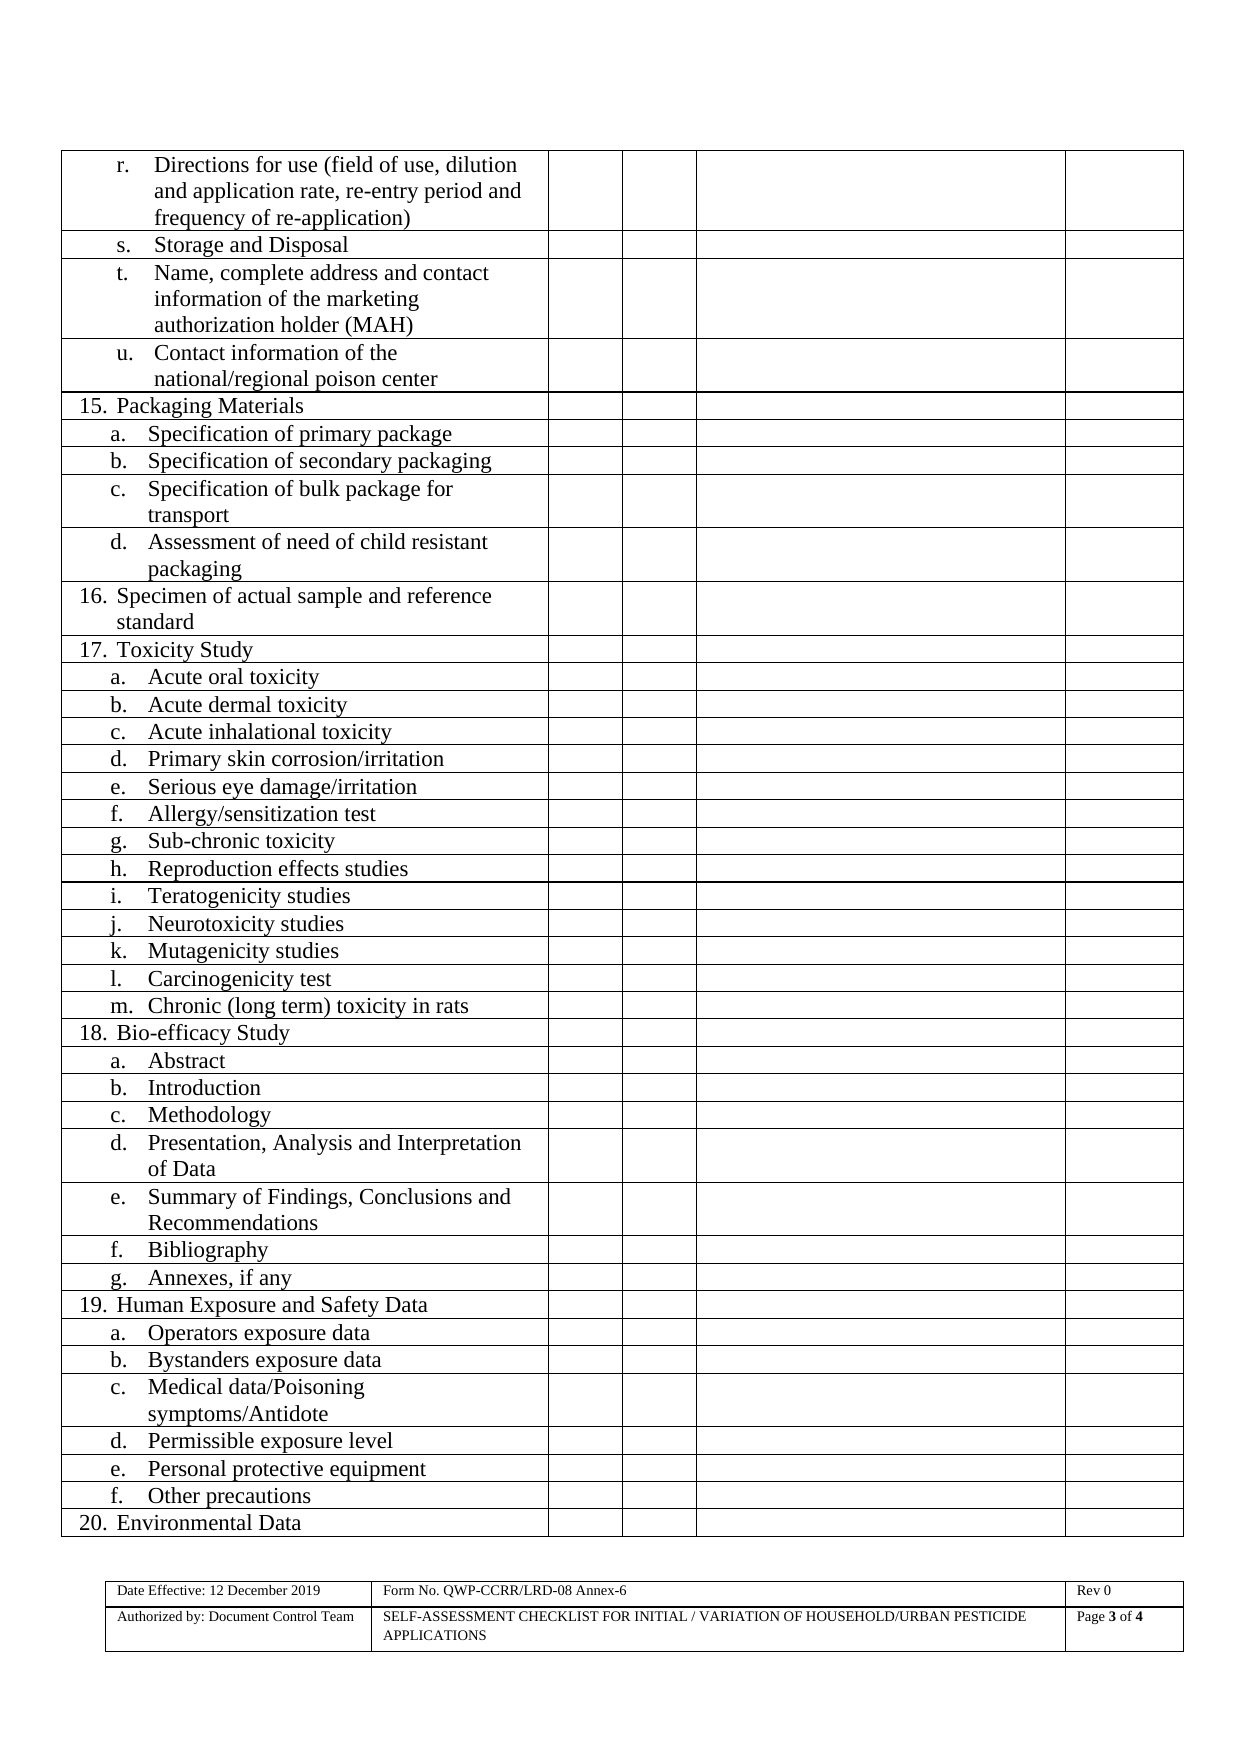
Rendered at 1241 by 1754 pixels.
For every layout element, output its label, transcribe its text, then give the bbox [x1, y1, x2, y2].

table_cell [623, 1019, 696, 1046]
table_cell [697, 1346, 1065, 1372]
table_cell [697, 1427, 1065, 1453]
table_cell [623, 420, 696, 446]
table_cell [697, 1236, 1065, 1263]
table_cell [549, 393, 622, 419]
table_cell [1066, 447, 1183, 473]
table_cell [549, 800, 622, 827]
table_cell Allergy/sensitization test [62, 800, 548, 827]
table_cell [549, 992, 622, 1018]
table_cell Specification of bulk package for transport [62, 475, 548, 527]
table_cell [549, 420, 622, 446]
table_cell Presentation, Analysis and Interpretation of Data [62, 1129, 548, 1182]
table_cell [623, 718, 696, 744]
table_cell [697, 800, 1065, 827]
table_cell [697, 393, 1065, 419]
table_cell [1066, 1455, 1183, 1481]
table_cell [1066, 393, 1183, 419]
table_cell [549, 1102, 622, 1128]
table_cell [549, 745, 622, 772]
table_cell [697, 1047, 1065, 1073]
table_cell [623, 259, 696, 338]
table_cell Permissible exposure level [62, 1427, 548, 1453]
table_cell [697, 1019, 1065, 1046]
table_cell [697, 937, 1065, 963]
table_cell [1066, 910, 1183, 936]
table_cell [697, 1319, 1065, 1345]
table_cell Specification of primary package [62, 420, 548, 446]
table_cell [1066, 151, 1183, 230]
table_cell [623, 1183, 696, 1235]
table_cell [697, 1074, 1065, 1101]
table_cell [549, 636, 622, 662]
table_cell [623, 855, 696, 881]
table_cell [623, 1427, 696, 1453]
table_cell [549, 883, 622, 909]
table_cell [697, 1509, 1065, 1536]
table_cell [623, 828, 696, 854]
table_cell [549, 447, 622, 473]
table_cell Specification of secondary packaging [62, 447, 548, 473]
table_cell [697, 1374, 1065, 1426]
table_cell [697, 1291, 1065, 1318]
table_cell [549, 937, 622, 963]
table_cell Teratogenicity studies [62, 883, 548, 909]
table_cell [623, 1346, 696, 1372]
table_cell Packaging Materials [62, 393, 548, 419]
table_cell [1066, 1019, 1183, 1046]
table_cell [697, 420, 1065, 446]
table_cell Sub-chronic toxicity [62, 828, 548, 854]
table_cell [1066, 1102, 1183, 1128]
table_cell [623, 1102, 696, 1128]
table_cell [623, 800, 696, 827]
table_cell [623, 1264, 696, 1290]
table_cell Bio-efficacy Study [62, 1019, 548, 1046]
table_cell [623, 1455, 696, 1481]
table_cell [549, 1047, 622, 1073]
table_cell Personal protective equipment [62, 1455, 548, 1481]
table_cell [549, 1346, 622, 1372]
table_cell Toxicity Study [62, 636, 548, 662]
table_cell [697, 528, 1065, 581]
table_cell [623, 528, 696, 581]
table_cell [697, 828, 1065, 854]
table_cell [1066, 691, 1183, 717]
table_cell [697, 773, 1065, 799]
table_cell [623, 937, 696, 963]
table_cell [549, 151, 622, 230]
table_cell [623, 1509, 696, 1536]
table_cell [1066, 1183, 1183, 1235]
table_cell [549, 965, 622, 991]
table_cell [697, 1102, 1065, 1128]
table_cell Acute oral toxicity [62, 663, 548, 689]
table_cell [1066, 231, 1183, 257]
table_cell [1066, 1482, 1183, 1508]
table_cell [549, 663, 622, 689]
table_cell [1066, 883, 1183, 909]
table_cell [1066, 745, 1183, 772]
table_cell Bystanders exposure data [62, 1346, 548, 1372]
table_cell [623, 883, 696, 909]
table_cell [697, 259, 1065, 338]
table_cell [697, 447, 1065, 473]
table_cell [623, 151, 696, 230]
table_cell Methodology [62, 1102, 548, 1128]
table_cell Assessment of need of child resistant packaging [62, 528, 548, 581]
table_cell [549, 1129, 622, 1182]
table_cell [697, 475, 1065, 527]
table_cell [623, 1074, 696, 1101]
table_cell [697, 691, 1065, 717]
table_cell [1066, 992, 1183, 1018]
table_cell [1066, 1319, 1183, 1345]
table_cell [1066, 259, 1183, 338]
table_cell [623, 1319, 696, 1345]
table_cell [697, 339, 1065, 391]
table_cell Other precautions [62, 1482, 548, 1508]
table_cell [1066, 773, 1183, 799]
table_cell [549, 231, 622, 257]
table_cell Reproduction effects studies [62, 855, 548, 881]
table_cell [697, 992, 1065, 1018]
table_cell [549, 718, 622, 744]
table_cell [549, 1319, 622, 1345]
table_cell Acute dermal toxicity [62, 691, 548, 717]
table_cell Bibliography [62, 1236, 548, 1263]
table_cell [1066, 1374, 1183, 1426]
table_cell [549, 691, 622, 717]
table_cell [623, 1291, 696, 1318]
table_cell [697, 231, 1065, 257]
table_cell [697, 965, 1065, 991]
table_cell [623, 663, 696, 689]
table_cell Abstract [62, 1047, 548, 1073]
table_cell Neurotoxicity studies [62, 910, 548, 936]
table_cell Medical data/Poisoning symptoms/Antidote [62, 1374, 548, 1426]
table_cell [623, 965, 696, 991]
table_cell [1066, 800, 1183, 827]
table_cell [697, 910, 1065, 936]
table_cell [549, 773, 622, 799]
table_cell Serious eye damage/irritation [62, 773, 548, 799]
table_cell [697, 1482, 1065, 1508]
table_cell [623, 910, 696, 936]
table_cell Name, complete address and contact information of the marketing authorization holder (MAH) [62, 259, 548, 338]
table_cell [623, 992, 696, 1018]
table_cell [623, 773, 696, 799]
table_cell [1066, 855, 1183, 881]
table_cell [697, 718, 1065, 744]
table_cell [697, 1129, 1065, 1182]
table_cell [549, 259, 622, 338]
table_cell [1066, 339, 1183, 391]
table_cell [697, 1183, 1065, 1235]
table_cell [549, 1019, 622, 1046]
table_cell [1066, 1129, 1183, 1182]
table_cell [623, 1047, 696, 1073]
table_cell [1066, 528, 1183, 581]
table_cell [1066, 1427, 1183, 1453]
table_cell [697, 883, 1065, 909]
table_cell [1066, 475, 1183, 527]
table_cell [697, 745, 1065, 772]
table_cell Carcinogenicity test [62, 965, 548, 991]
table_cell [623, 745, 696, 772]
table_cell Primary skin corrosion/irritation [62, 745, 548, 772]
table_cell [549, 1291, 622, 1318]
table_cell Summary of Findings, Conclusions and Recommendations [62, 1183, 548, 1235]
table_cell [549, 910, 622, 936]
table_cell [697, 582, 1065, 635]
table_cell [1066, 718, 1183, 744]
table_cell [1066, 582, 1183, 635]
table_cell [623, 636, 696, 662]
table_cell [623, 1374, 696, 1426]
table_cell [623, 691, 696, 717]
table_cell [623, 1482, 696, 1508]
table_cell [697, 663, 1065, 689]
table_cell [549, 855, 622, 881]
table_cell [1066, 965, 1183, 991]
table_cell [1066, 1236, 1183, 1263]
table_cell [1066, 1264, 1183, 1290]
table_cell [549, 1509, 622, 1536]
table_cell [549, 528, 622, 581]
table_cell [549, 1264, 622, 1290]
table_cell [623, 582, 696, 635]
table_cell [549, 1183, 622, 1235]
table_cell [549, 1455, 622, 1481]
table_cell Storage and Disposal [62, 231, 548, 257]
table_cell [623, 1129, 696, 1182]
table_cell [697, 1455, 1065, 1481]
table_cell [1066, 420, 1183, 446]
table_cell [549, 1374, 622, 1426]
table_cell [549, 475, 622, 527]
table_cell [623, 447, 696, 473]
table_cell [623, 231, 696, 257]
table_cell Acute inhalational toxicity [62, 718, 548, 744]
table_cell [1066, 937, 1183, 963]
table_cell Directions for use (field of use, dilution and application rate, re-entry period and frequency of re-application) [62, 151, 548, 230]
table_cell Human Exposure and Safety Data [62, 1291, 548, 1318]
table_cell [1066, 636, 1183, 662]
table_cell Introduction [62, 1074, 548, 1101]
table_cell Specimen of actual sample and reference standard [62, 582, 548, 635]
table_cell [549, 1236, 622, 1263]
table_cell [549, 1482, 622, 1508]
table_cell [1066, 828, 1183, 854]
table_cell [549, 1074, 622, 1101]
table_cell [623, 1236, 696, 1263]
table_cell Environmental Data [62, 1509, 548, 1536]
table_cell [623, 339, 696, 391]
table_cell [1066, 1047, 1183, 1073]
table_cell [549, 828, 622, 854]
table_cell [697, 855, 1065, 881]
table_cell Mutagenicity studies [62, 937, 548, 963]
table_cell Contact information of the national/regional poison center [62, 339, 548, 391]
table_cell Operators exposure data [62, 1319, 548, 1345]
table_cell [623, 475, 696, 527]
table_cell [549, 1427, 622, 1453]
table_cell [549, 582, 622, 635]
table_cell Annexes, if any [62, 1264, 548, 1290]
table_cell [697, 151, 1065, 230]
table_cell [697, 636, 1065, 662]
table_cell [1066, 663, 1183, 689]
table_cell [623, 393, 696, 419]
table_cell Chronic (long term) toxicity in rats [62, 992, 548, 1018]
table_cell [697, 1264, 1065, 1290]
table_cell [1066, 1509, 1183, 1536]
table_cell [1066, 1291, 1183, 1318]
table_cell [1066, 1074, 1183, 1101]
table_cell [549, 339, 622, 391]
table_cell [1066, 1346, 1183, 1372]
